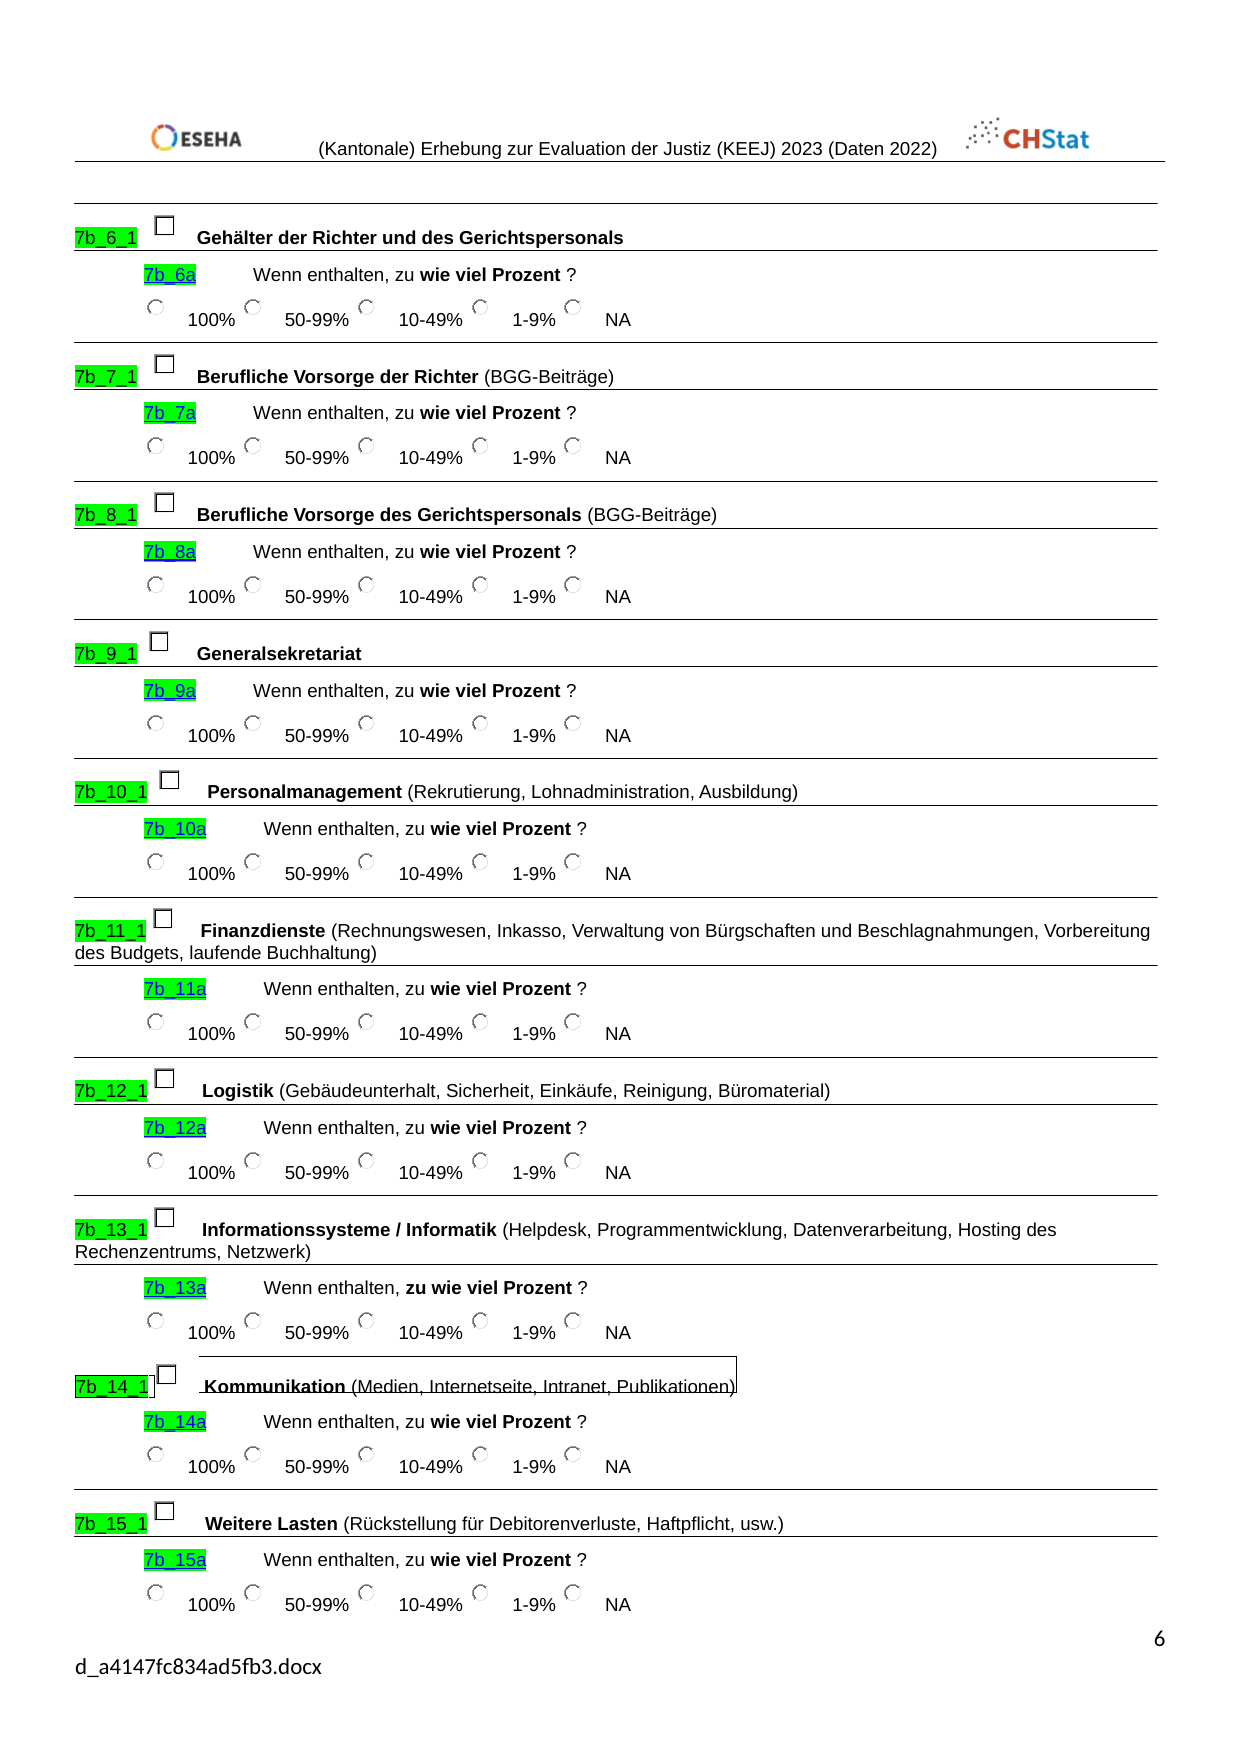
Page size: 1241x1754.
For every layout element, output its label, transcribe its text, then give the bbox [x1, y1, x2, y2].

picture [963, 112, 1091, 156]
picture [150, 102, 287, 156]
